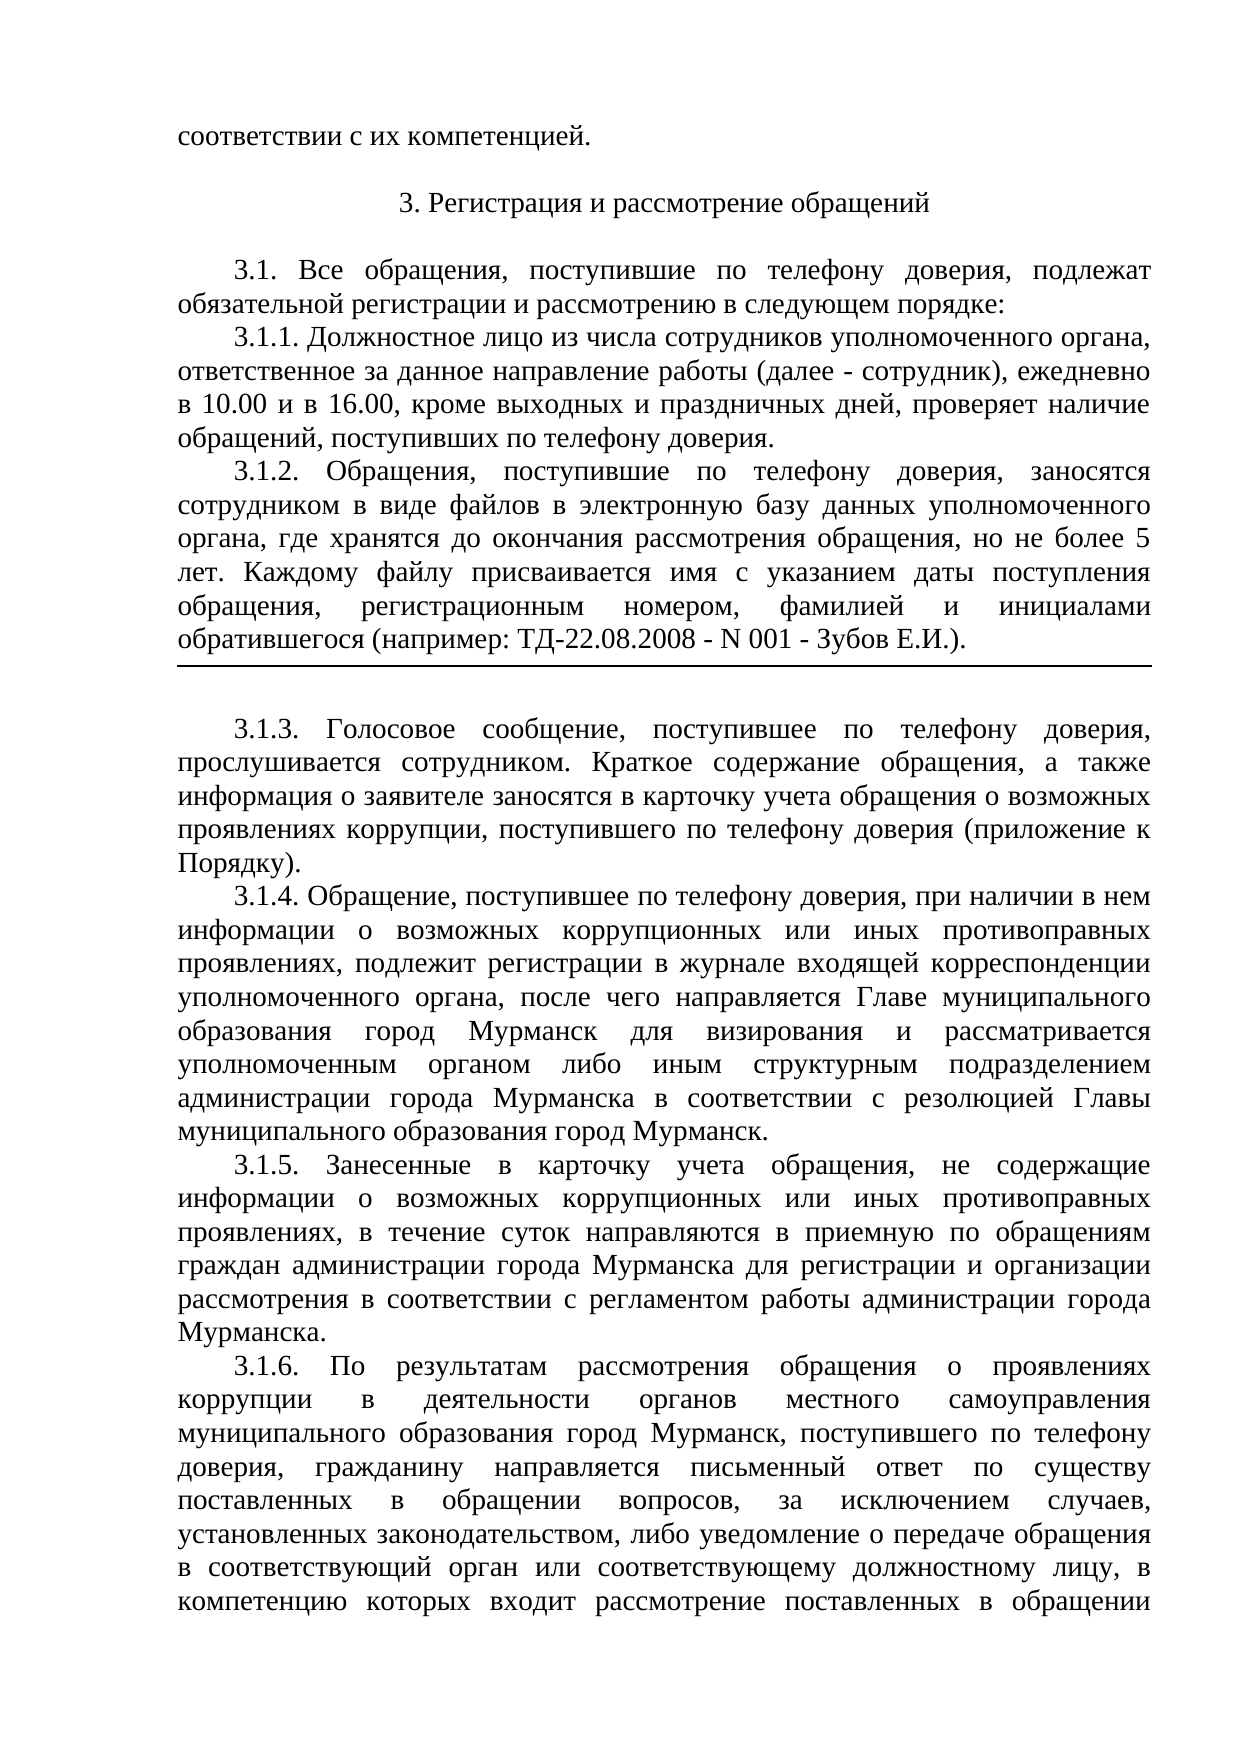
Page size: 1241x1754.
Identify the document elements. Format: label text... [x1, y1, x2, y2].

text 3.1.2. Обращения, поступившие по телефону доверия, заносятся сотрудником в виде файлов в электронную базу данных уполномоченного органа, где хранятся до окончания рассмотрения обращения, но не более 5 лет. Каждому файлу присваивается имя с указанием даты поступления обращения, регистрационным номером, фамилией и инициалами обратившегося (например: ТД-22.08.2008 - N 001 - Зубов Е.И.). [177, 453, 1152, 655]
text 3.1.1. Должностное лицо из числа сотрудников уполномоченного органа, ответственное за данное направление работы (далее - сотрудник), ежедневно в 10.00 и в 16.00, кроме выходных и праздничных дней, проверяет наличие обращений, поступивших по телефону доверия. [177, 319, 1152, 453]
text 3.1. Все обращения, поступившие по телефону доверия, подлежат обязательной регистрации и рассмотрению в следующем порядке: [177, 252, 1152, 319]
text 3.1.4. Обращение, поступившее по телефону доверия, при наличии в нем информации о возможных коррупционных или иных противоправных проявлениях, подлежит регистрации в журнале входящей корреспонденции уполномоченного органа, после чего направляется Главе муниципального образования город Мурманск для визирования и рассматривается уполномоченным органом либо иным структурным подразделением администрации города Мурманска в соответствии с резолюцией Главы муниципального образования город Мурманск. [177, 878, 1152, 1147]
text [177, 118, 1152, 152]
text 3.1.3. Голосовое сообщение, поступившее по телефону доверия, прослушивается сотрудником. Краткое содержание обращения, а также информация о заявителе заносятся в карточку учета обращения о возможных проявлениях коррупции, поступившего по телефону доверия (приложение к Порядку). [177, 711, 1152, 878]
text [177, 1348, 1152, 1616]
text 3.1.5. Занесенные в карточку учета обращения, не содержащие информации о возможных коррупционных или иных противоправных проявлениях, в течение суток направляются в приемную по обращениям граждан администрации города Мурманска для регистрации и организации рассмотрения в соответствии с регламентом работы администрации города Мурманска. [177, 1147, 1152, 1348]
text 3. Регистрация и рассмотрение обращений [177, 185, 1152, 219]
